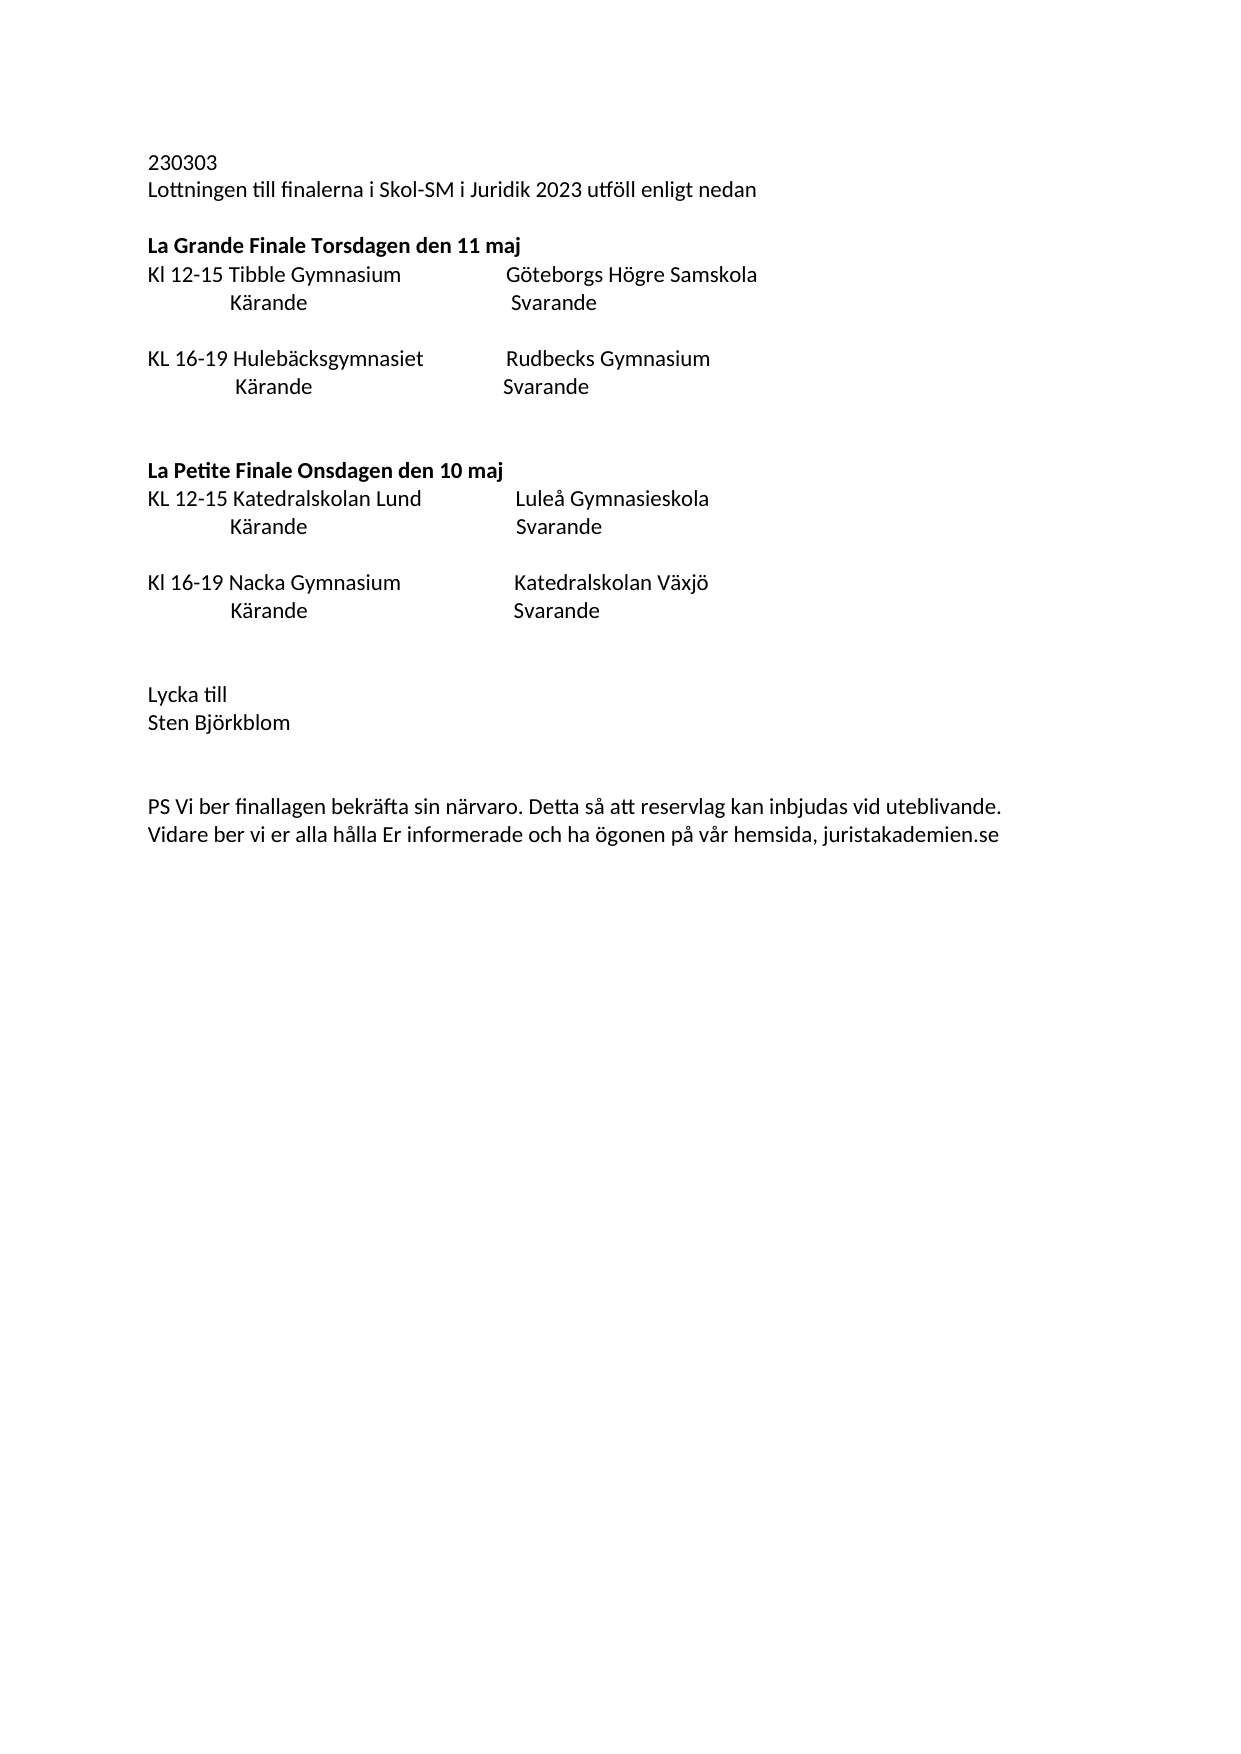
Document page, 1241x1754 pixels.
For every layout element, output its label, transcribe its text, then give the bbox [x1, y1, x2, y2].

text Kärande Svarande [148, 596, 1093, 624]
text Kärande Svarande [148, 288, 1093, 316]
text Kärande Svarande [148, 372, 1093, 400]
text 230303 [148, 148, 1093, 176]
text KL 16-19 Hulebäcksgymnasiet Rudbecks Gymnasium [148, 344, 1093, 372]
text Kl 12-15 Tibble Gymnasium Göteborgs Högre Samskola [148, 260, 1093, 288]
text La Grande Finale Torsdagen den 11 maj [148, 232, 1093, 260]
text Sten Björkblom [148, 708, 1093, 736]
text Kl 16-19 Nacka Gymnasium Katedralskolan Växjö [148, 568, 1093, 596]
text La Petite Finale Onsdagen den 10 maj [148, 456, 1093, 484]
text Vidare ber vi er alla hålla Er informerade och ha ögonen på vår hemsida, juristakademien.se [148, 820, 1093, 848]
text PS Vi ber finallagen bekräfta sin närvaro. Detta så att reservlag kan inbjudas vid uteblivande. [148, 792, 1093, 820]
text KL 12-15 Katedralskolan Lund Luleå Gymnasieskola [148, 484, 1093, 512]
text Lycka till [148, 680, 1093, 708]
text Lottningen till finalerna i Skol-SM i Juridik 2023 utföll enligt nedan [148, 176, 1093, 204]
text Kärande Svarande [148, 512, 1093, 540]
